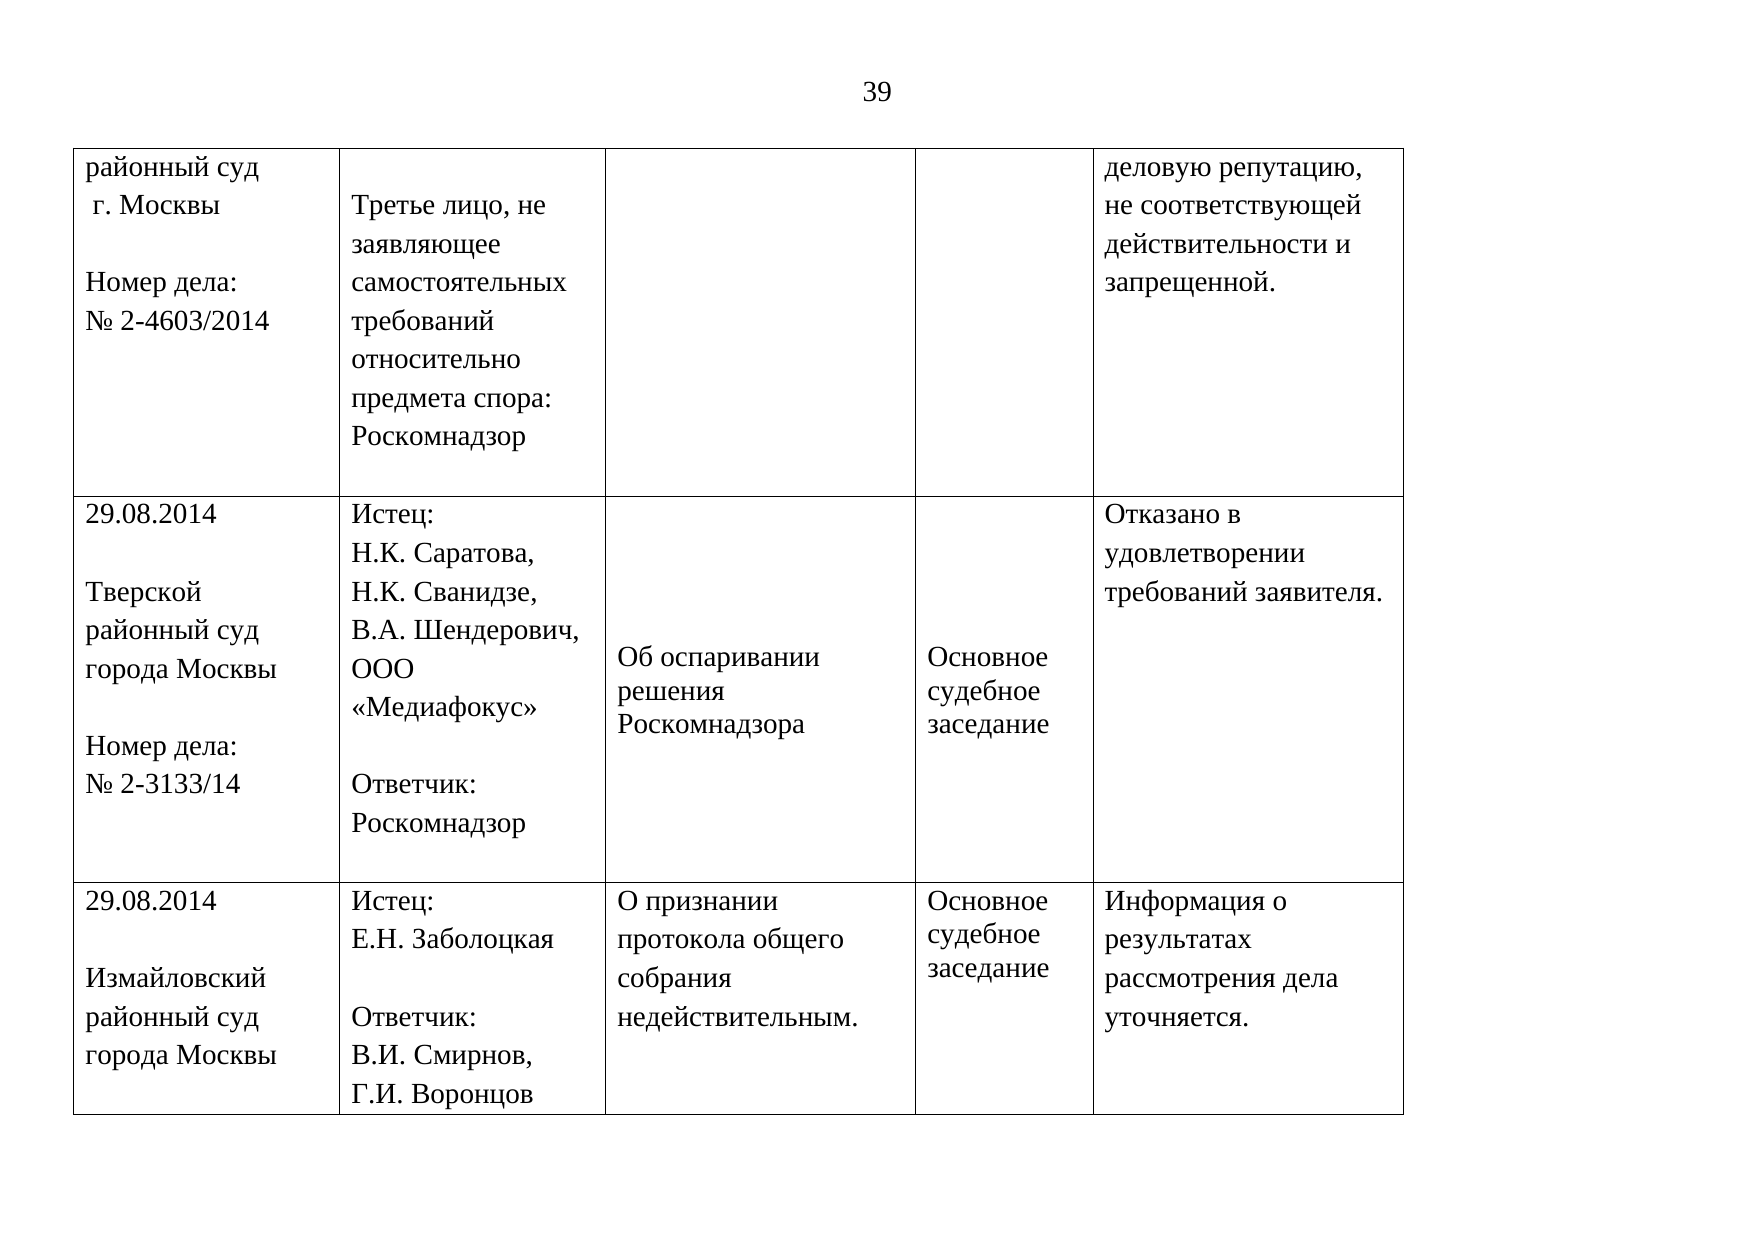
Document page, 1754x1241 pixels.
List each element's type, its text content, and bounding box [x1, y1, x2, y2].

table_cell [74, 149, 339, 496]
table_cell Об оспаривании решения Роскомнадзора [606, 497, 915, 882]
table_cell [916, 149, 1093, 496]
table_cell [74, 883, 339, 1114]
table_cell Основное судебное заседание [916, 497, 1093, 882]
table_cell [1094, 883, 1403, 1114]
table_cell 29.08.2014 Тверской районный суд города Москвы Номер дела: № 2-3133/14 [74, 497, 339, 882]
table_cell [606, 883, 915, 1114]
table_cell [340, 149, 605, 496]
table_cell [606, 149, 915, 496]
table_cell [340, 883, 605, 1114]
table_cell Истец: Н.К. Саратова, Н.К. Сванидзе, В.А. Шендерович, ООО «Медиафокус» Ответчик: Роскомнадзор [340, 497, 605, 882]
table_cell Отказано в удовлетворении требований заявителя. [1094, 497, 1403, 882]
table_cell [916, 883, 1093, 1114]
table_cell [1094, 149, 1403, 496]
